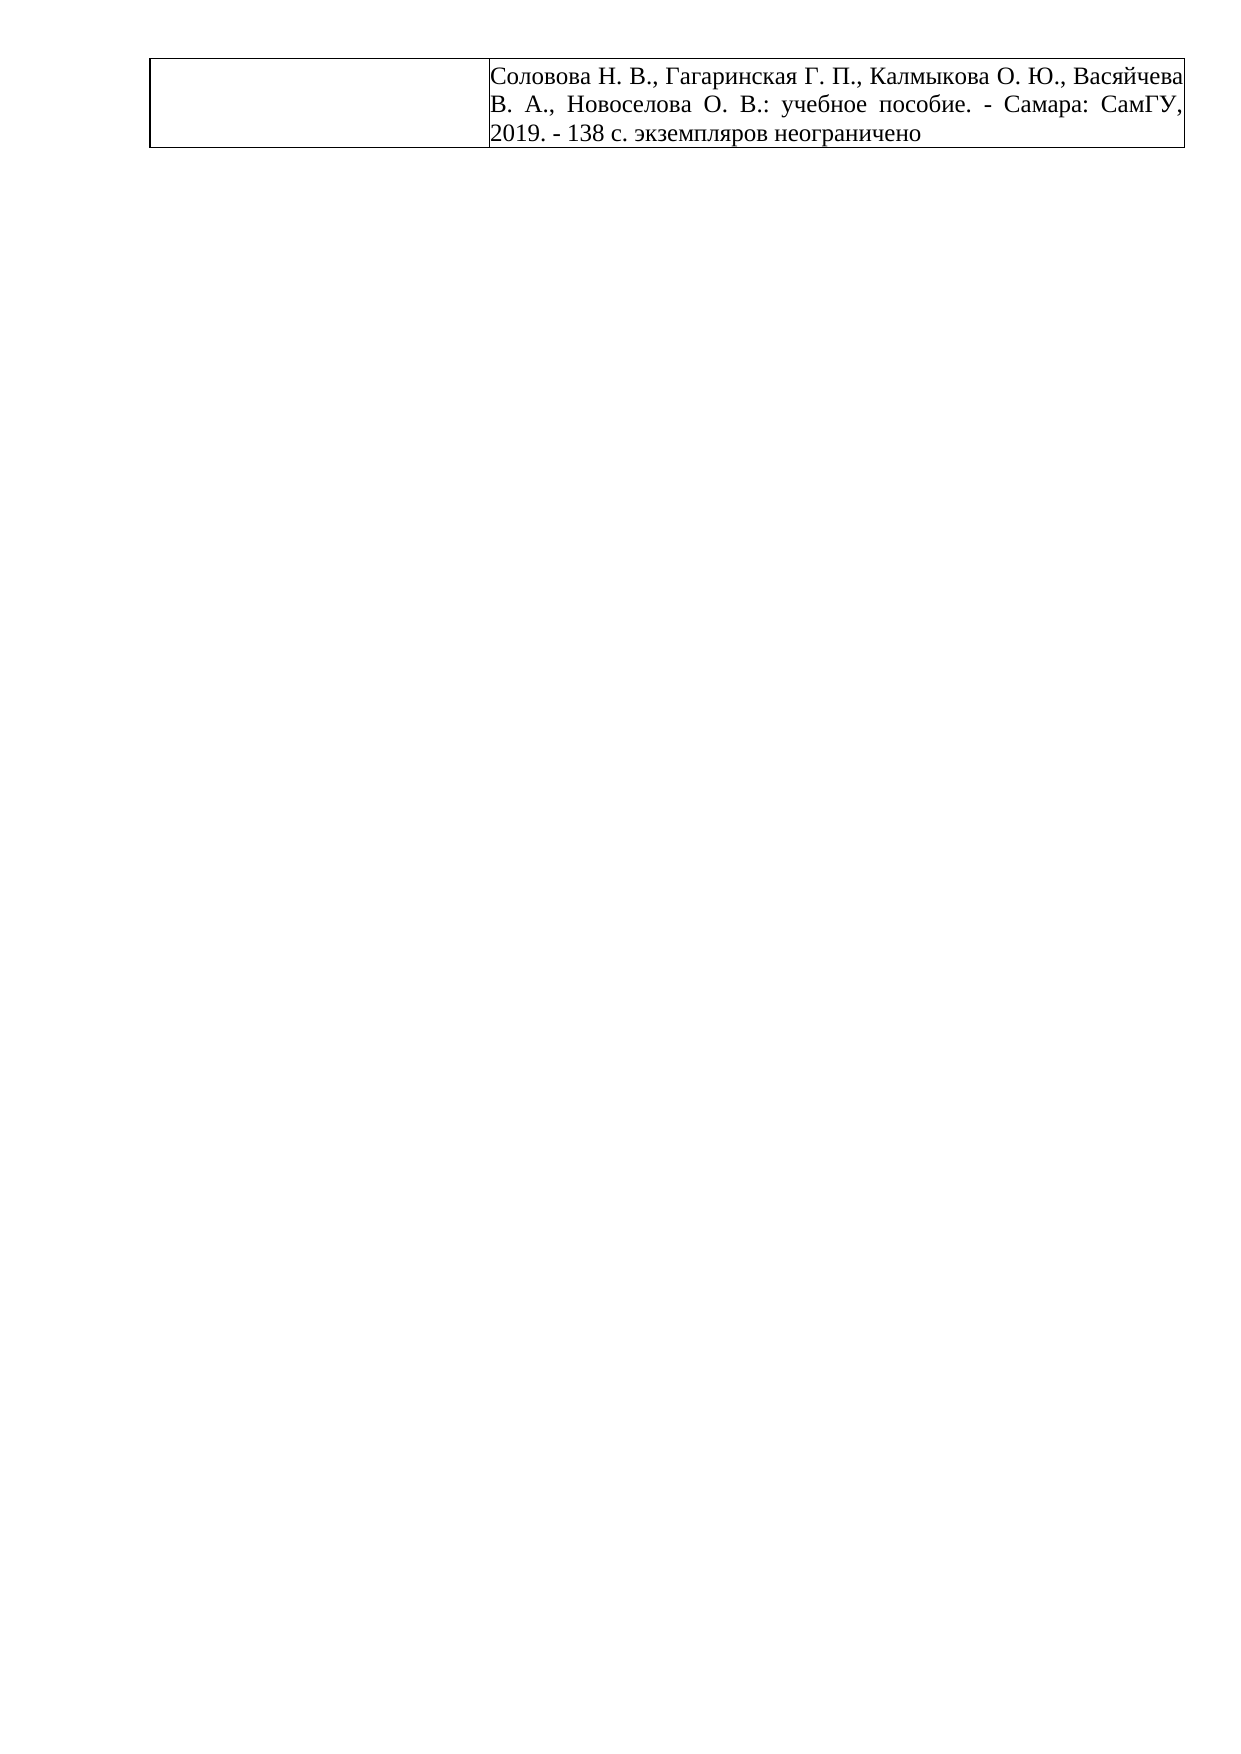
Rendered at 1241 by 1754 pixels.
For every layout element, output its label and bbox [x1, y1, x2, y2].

table_cell [490, 59, 1184, 147]
table_cell [151, 59, 489, 147]
